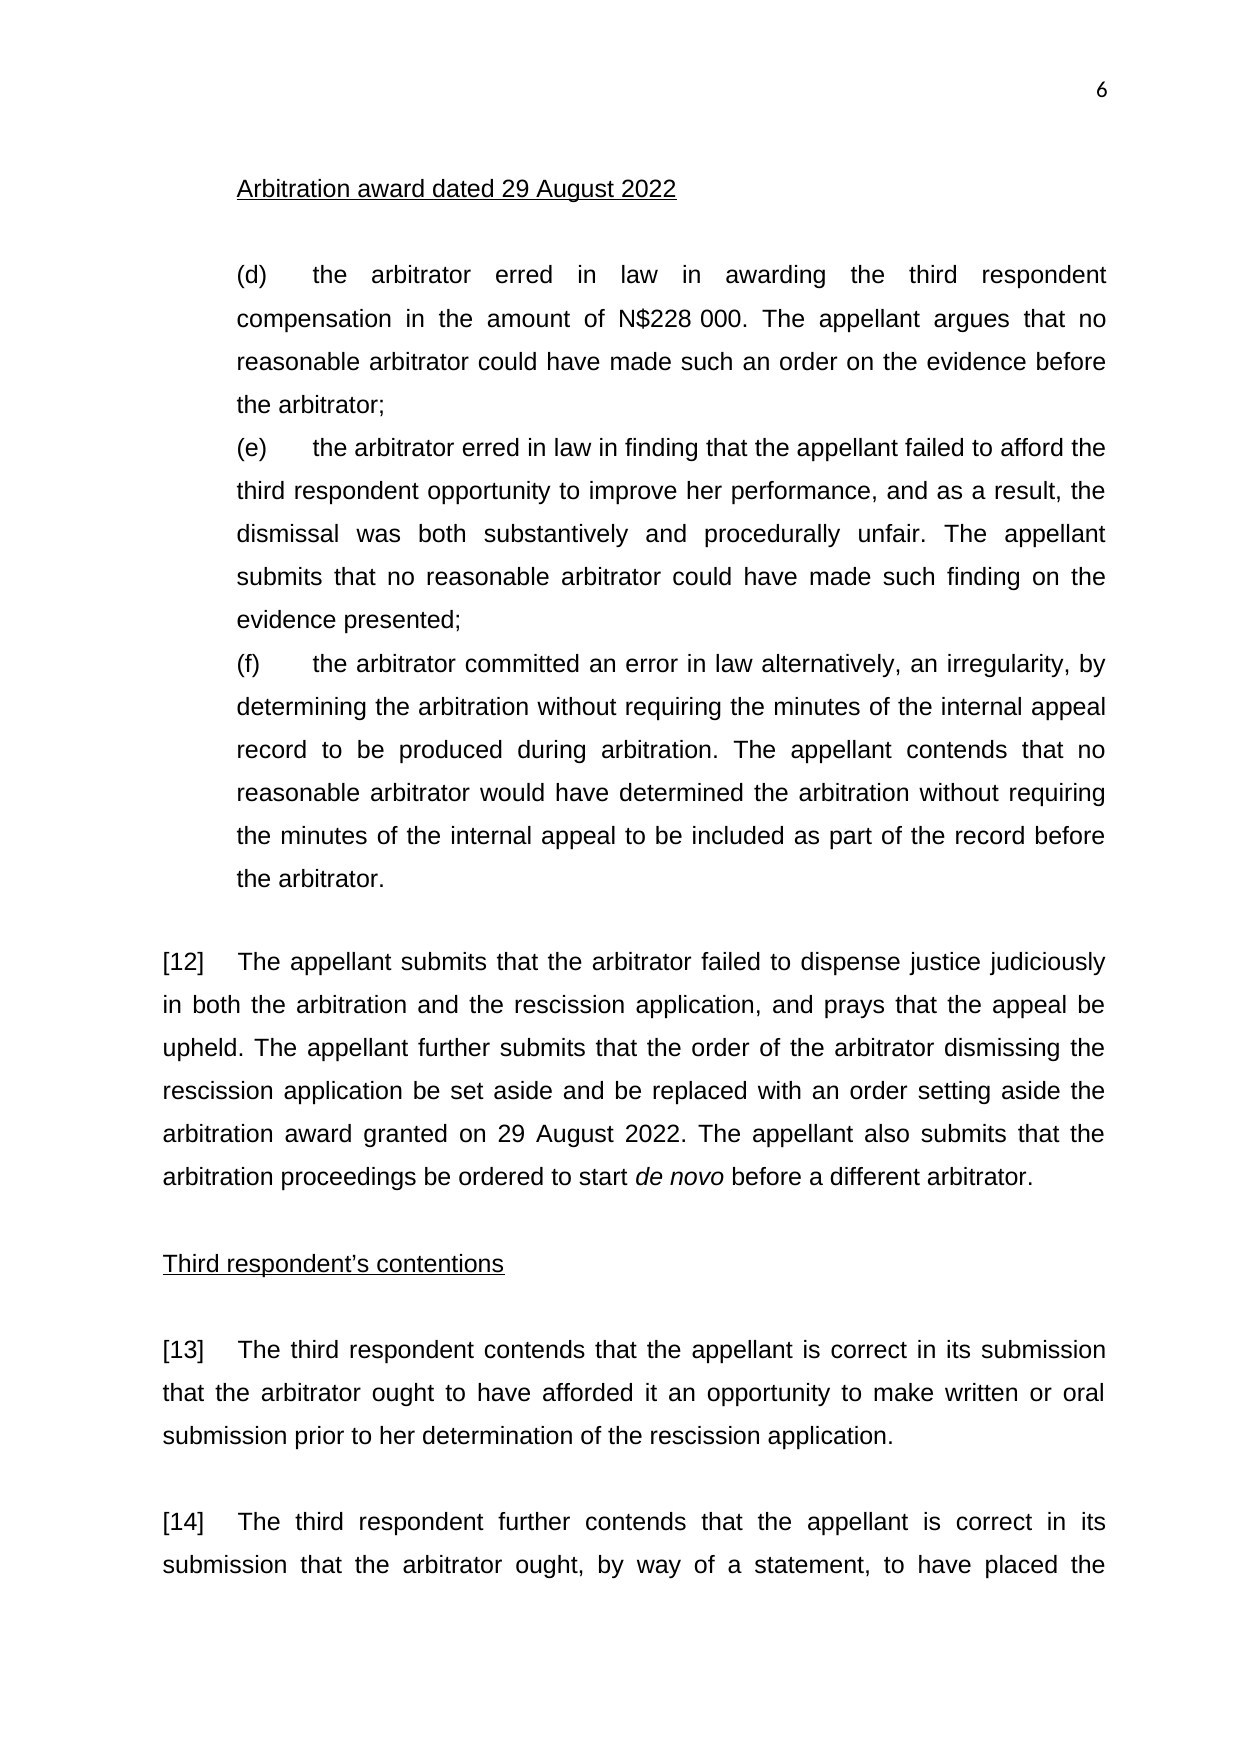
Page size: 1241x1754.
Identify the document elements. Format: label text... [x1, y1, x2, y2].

text [12] The appellant submits that the arbitrator failed to dispense justice judiciously in both the arbitration and the rescission application, and prays that the appeal be upheld. The appellant further submits that the order of the arbitrator dismissing the rescission application be set aside and be replaced with an order setting aside the arbitration award granted on 29 August 2022. The appellant also submits that the arbitration proceedings be ordered to start de novo before a different arbitrator. [162, 947, 1107, 1191]
text Third respondent’s contentions [162, 1249, 1107, 1277]
text [13] The third respondent contends that the appellant is correct in its submission that the arbitrator ought to have afforded it an opportunity to make written or oral submission prior to her determination of the rescission application. [162, 1335, 1107, 1450]
text Arbitration award dated 29 August 2022 [236, 174, 1107, 203]
text (e) the arbitrator erred in law in finding that the appellant failed to afford the third respondent opportunity to improve her performance, and as a result, the dismissal was both substantively and procedurally unfair. The appellant submits that no reasonable arbitrator could have made such finding on the evidence presented; [236, 433, 1107, 634]
text (d) the arbitrator erred in law in awarding the third respondent compensation in the amount of N$228 000. The appellant argues that no reasonable arbitrator could have made such an order on the evidence before the arbitrator; [236, 260, 1107, 418]
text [162, 1507, 1107, 1579]
text (f) the arbitrator committed an error in law alternatively, an irregularity, by determining the arbitration without requiring the minutes of the internal appeal record to be produced during arbitration. The appellant contends that no reasonable arbitrator would have determined the arbitration without requiring the minutes of the internal appeal to be included as part of the record before the arbitrator. [236, 648, 1107, 893]
